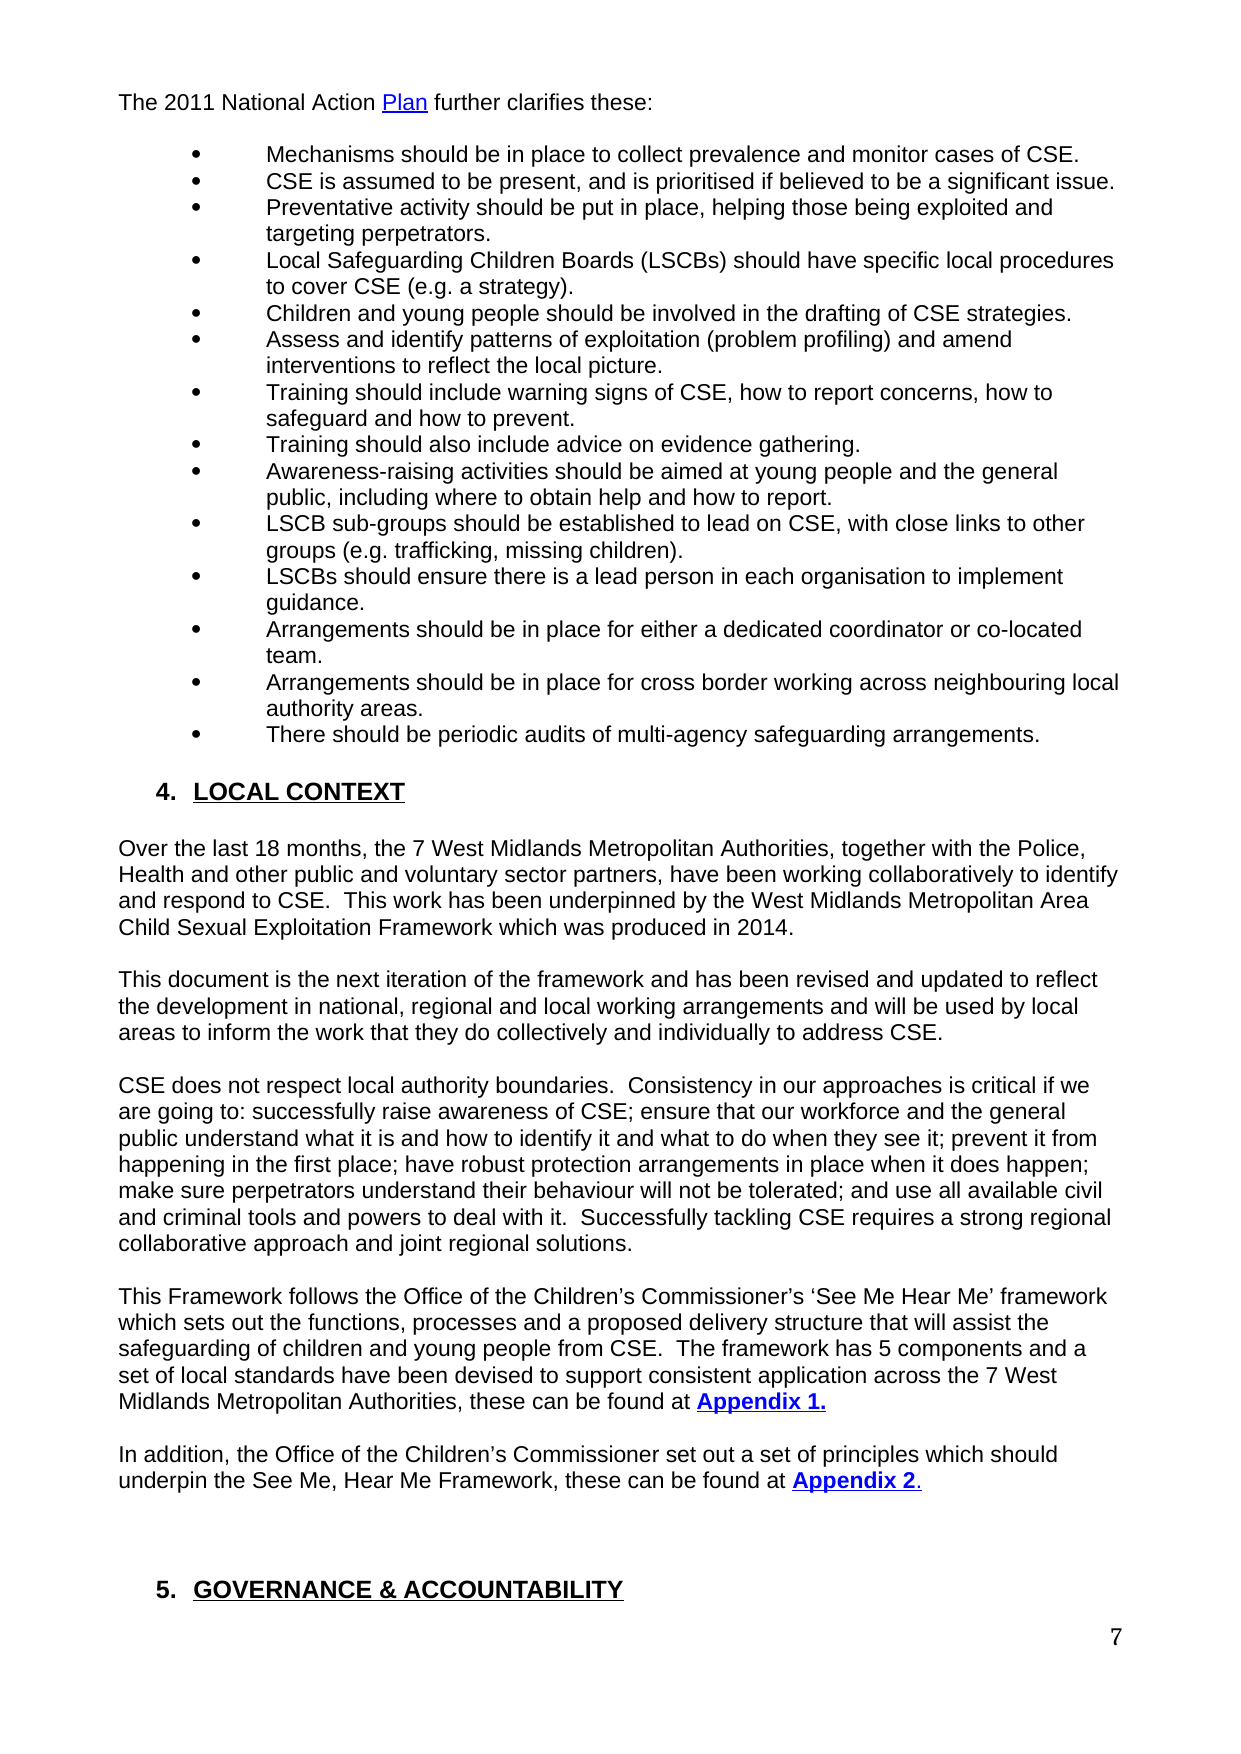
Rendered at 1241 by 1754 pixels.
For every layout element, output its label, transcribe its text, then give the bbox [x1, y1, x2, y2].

list Arrangements should be in place for cross border working across neighbouring local authority areas. [192, 668, 1122, 721]
list Arrangements should be in place for either a dedicated coordinator or co-located team. [192, 616, 1122, 668]
list LSCBs should ensure there is a lead person in each organisation to implement guidance. [192, 563, 1122, 616]
text CSE does not respect local authority boundaries. Consistency in our approaches is critical if we are going to: successfully raise awareness of CSE; ensure that our workforce and the general public understand what it is and how to identify it and what to do when they see it; prevent it from happening in the first place; have robust protection arrangements in place when it does happen; make sure perpetrators understand their behaviour will not be tolerated; and use all available civil and criminal tools and powers to deal with it. Successfully tackling CSE requires a strong regional collaborative approach and joint regional solutions. [118, 1072, 1122, 1256]
text In addition, the Office of the Children’s Commissioner set out a set of principles which should underpin the See Me, Hear Me Framework, these can be found at Appendix 2. [118, 1441, 1122, 1493]
list There should be periodic audits of multi-agency safeguarding arrangements. [192, 721, 1122, 747]
text The 2011 National Action Plan further clarifies these: [118, 89, 1122, 115]
list CSE is assumed to be present, and is prioritised if believed to be a significant issue. [192, 168, 1122, 194]
list Local Safeguarding Children Boards (LSCBs) should have specific local procedures to cover CSE (e.g. a strategy). [192, 247, 1122, 299]
list Preventative activity should be put in place, helping those being exploited and targeting perpetrators. [192, 194, 1122, 247]
list Training should include warning signs of CSE, how to report concerns, how to safeguard and how to prevent. [192, 378, 1122, 431]
text Over the last 18 months, the 7 West Midlands Metropolitan Authorities, together with the Police, Health and other public and voluntary sector partners, have been working collaboratively to identify and respond to CSE. This work has been underpinned by the West Midlands Metropolitan Area Child Sexual Exploitation Framework which was produced in 2014. [118, 834, 1122, 940]
list Mechanisms should be in place to collect prevalence and monitor cases of CSE. [192, 141, 1122, 168]
list LSCB sub-groups should be established to lead on CSE, with close links to other groups (e.g. trafficking, missing children). [192, 510, 1122, 563]
text This document is the next iteration of the framework and has been revised and updated to reflect the development in national, regional and local working arrangements and will be used by local areas to inform the work that they do collectively and individually to address CSE. [118, 966, 1122, 1045]
list Assess and identify patterns of exploitation (problem profiling) and amend interventions to reflect the local picture. [192, 326, 1122, 378]
subtitle LOCAL CONTEXT [156, 777, 1122, 805]
text This Framework follows the Office of the Children’s Commissioner’s ‘See Me Hear Me’ framework which sets out the functions, processes and a proposed delivery structure that will assist the safeguarding of children and young people from CSE. The framework has 5 components and a set of local standards have been devised to support consistent application across the 7 West Midlands Metropolitan Authorities, these can be found at Appendix 1. [118, 1283, 1122, 1414]
list Awareness-raising activities should be aimed at young people and the general public, including where to obtain help and how to report. [192, 458, 1122, 510]
subtitle GOVERNANCE & ACCOUNTABILITY [156, 1575, 1122, 1604]
list Children and young people should be involved in the drafting of CSE strategies. [192, 299, 1122, 326]
list Training should also include advice on evidence gathering. [192, 431, 1122, 458]
